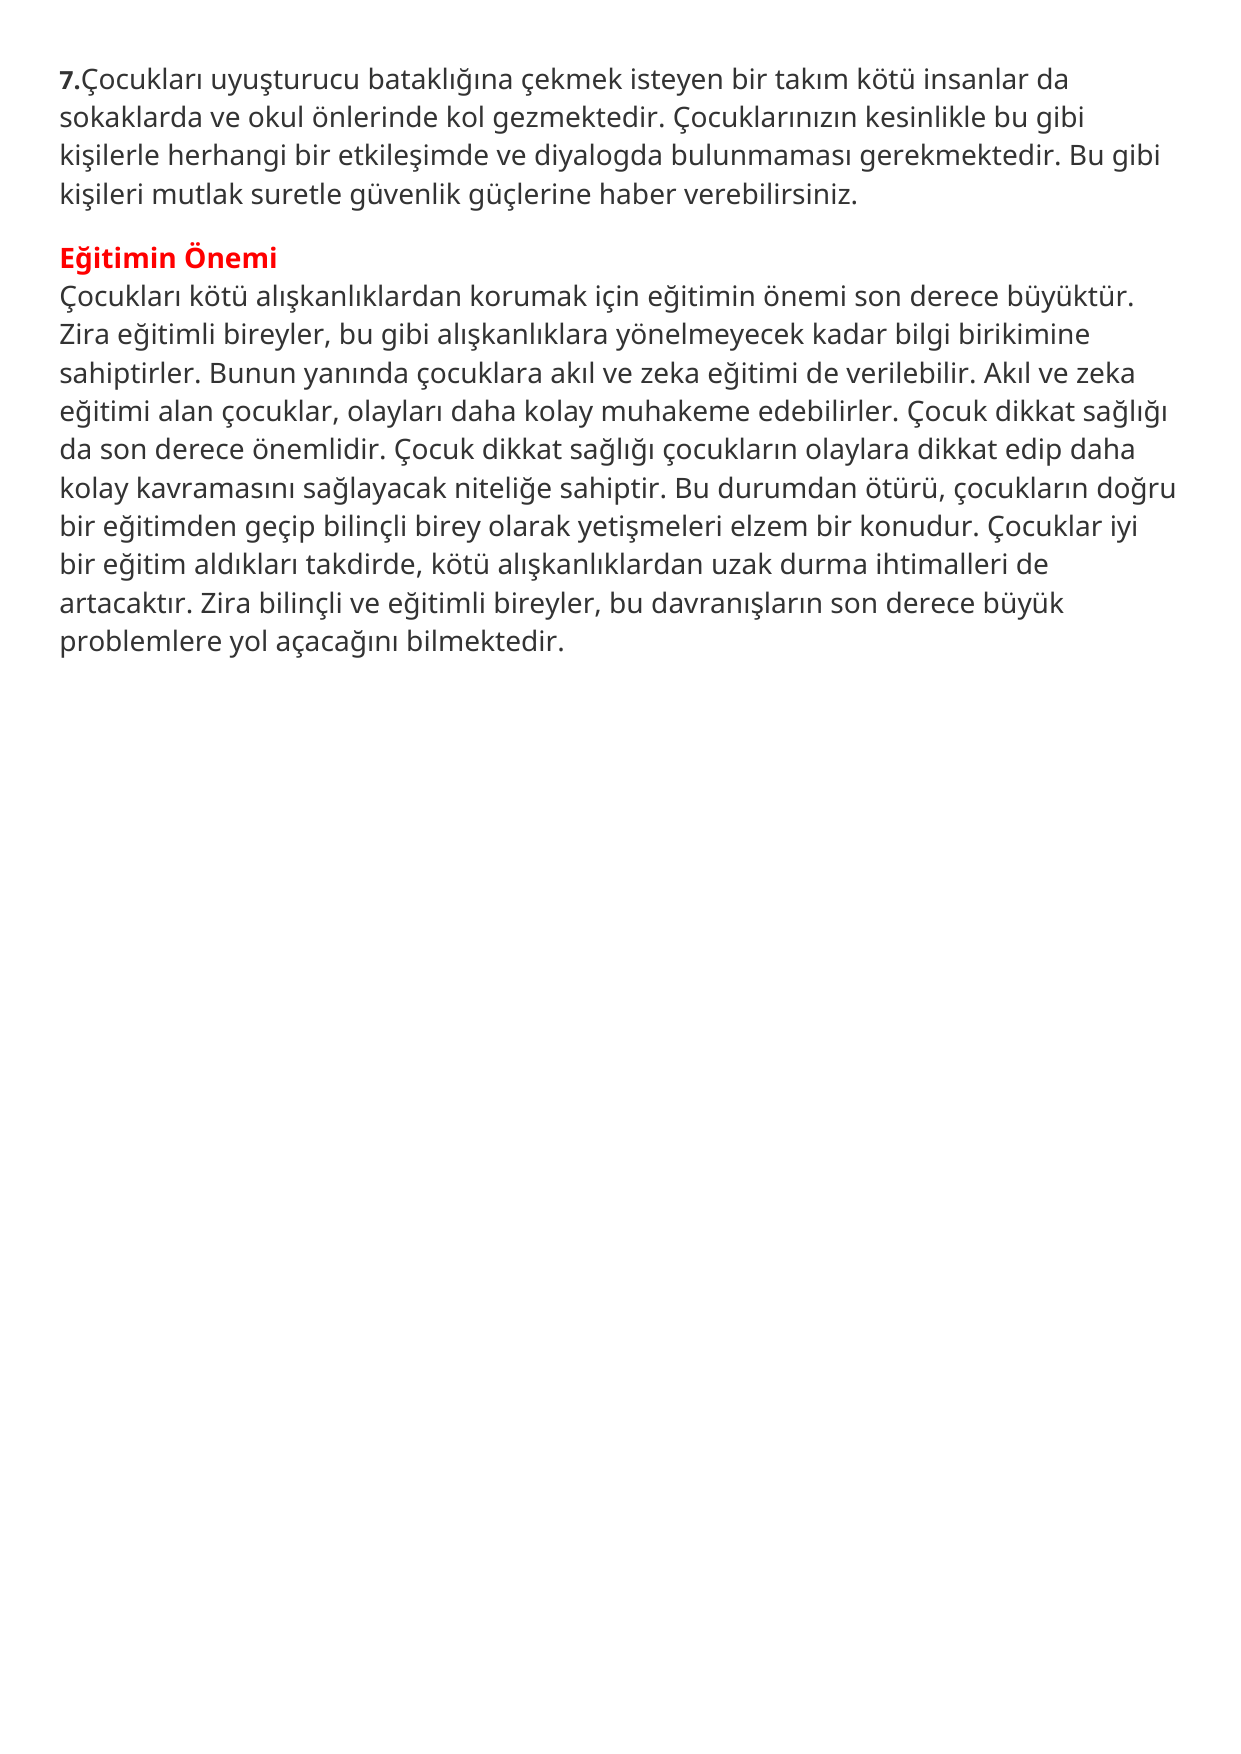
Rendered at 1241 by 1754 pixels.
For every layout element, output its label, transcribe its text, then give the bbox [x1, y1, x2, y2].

text Çocukları kötü alışkanlıklardan korumak için eğitimin önemi son derece büyüktür. Zira eğitimli bireyler, bu gibi alışkanlıklara yönelmeyecek kadar bilgi birikimine sahiptirler. Bunun yanında çocuklara akıl ve zeka eğitimi de verilebilir. Akıl ve zeka eğitimi alan çocuklar, olayları daha kolay muhakeme edebilirler. Çocuk dikkat sağlığı da son derece önemlidir. Çocuk dikkat sağlığı çocukların olaylara dikkat edip daha kolay kavramasını sağlayacak niteliğe sahiptir. Bu durumdan ötürü, çocukların doğru bir eğitimden geçip bilinçli birey olarak yetişmeleri elzem bir konudur. Çocuklar iyi bir eğitim aldıkları takdirde, kötü alışkanlıklardan uzak durma ihtimalleri de artacaktır. Zira bilinçli ve eğitimli bireyler, bu davranışların son derece büyük problemlere yol açacağını bilmektedir. [59, 276, 1181, 659]
text Eğitimin Önemi [59, 238, 1181, 276]
text 7.Çocukları uyuşturucu bataklığına çekmek isteyen bir takım kötü insanlar da sokaklarda ve okul önlerinde kol gezmektedir. Çocuklarınızın kesinlikle bu gibi kişilerle herhangi bir etkileşimde ve diyalogda bulunmaması gerekmektedir. Bu gibi kişileri mutlak suretle güvenlik güçlerine haber verebilirsiniz. [59, 59, 1181, 212]
